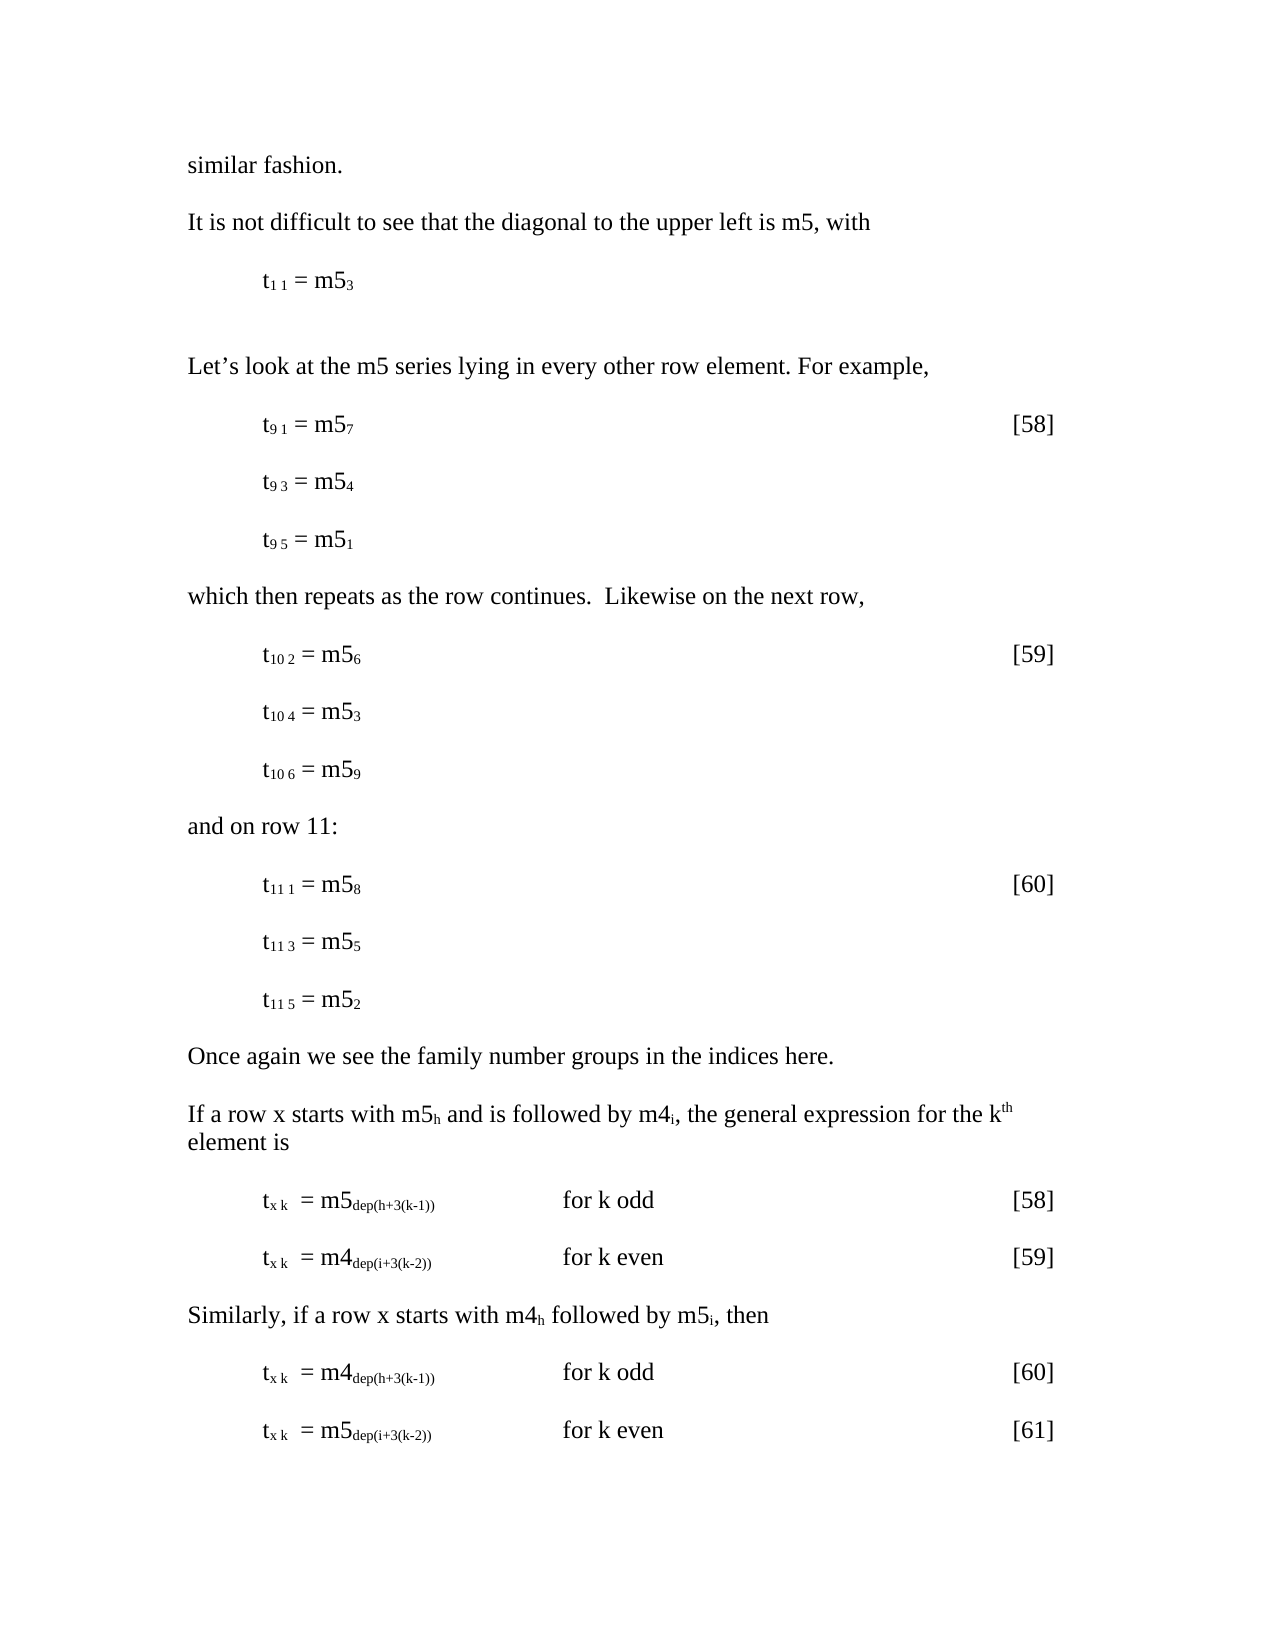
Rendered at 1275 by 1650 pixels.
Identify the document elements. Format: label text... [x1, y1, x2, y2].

text t10 4 = m53 [187, 696, 1087, 725]
text and on row 11: [187, 811, 1087, 840]
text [187, 150, 1087, 179]
text Once again we see the family number groups in the indices here. [187, 1041, 1087, 1070]
text t1 1 = m53 [187, 265, 1087, 294]
text Similarly, if a row x starts with m4h followed by m5i, then [187, 1300, 1087, 1329]
text tx k = m4dep(h+3(k-1)) for k odd [60] [187, 1357, 1087, 1386]
text which then repeats as the row continues. Likewise on the next row, [187, 581, 1087, 610]
text t11 5 = m52 [187, 984, 1087, 1012]
text tx k = m4dep(i+3(k-2)) for k even [59] [187, 1242, 1087, 1271]
text t10 6 = m59 [187, 754, 1087, 782]
text t10 2 = m56 [59] [187, 639, 1087, 667]
text If a row x starts with m5h and is followed by m4i, the general expression for the kth element is [187, 1099, 1087, 1156]
text t11 1 = m58 [60] [187, 869, 1087, 897]
text t9 3 = m54 [187, 466, 1087, 495]
text tx k = m5dep(i+3(k-2)) for k even [61] [187, 1415, 1087, 1444]
text t9 5 = m51 [187, 524, 1087, 552]
text Let’s look at the m5 series lying in every other row element. For example, [187, 351, 1087, 380]
text t9 1 = m57 [58] [187, 409, 1087, 437]
text tx k = m5dep(h+3(k-1)) for k odd [58] [187, 1185, 1087, 1214]
text It is not difficult to see that the diagonal to the upper left is m5, with [187, 207, 1087, 236]
text t11 3 = m55 [187, 926, 1087, 955]
